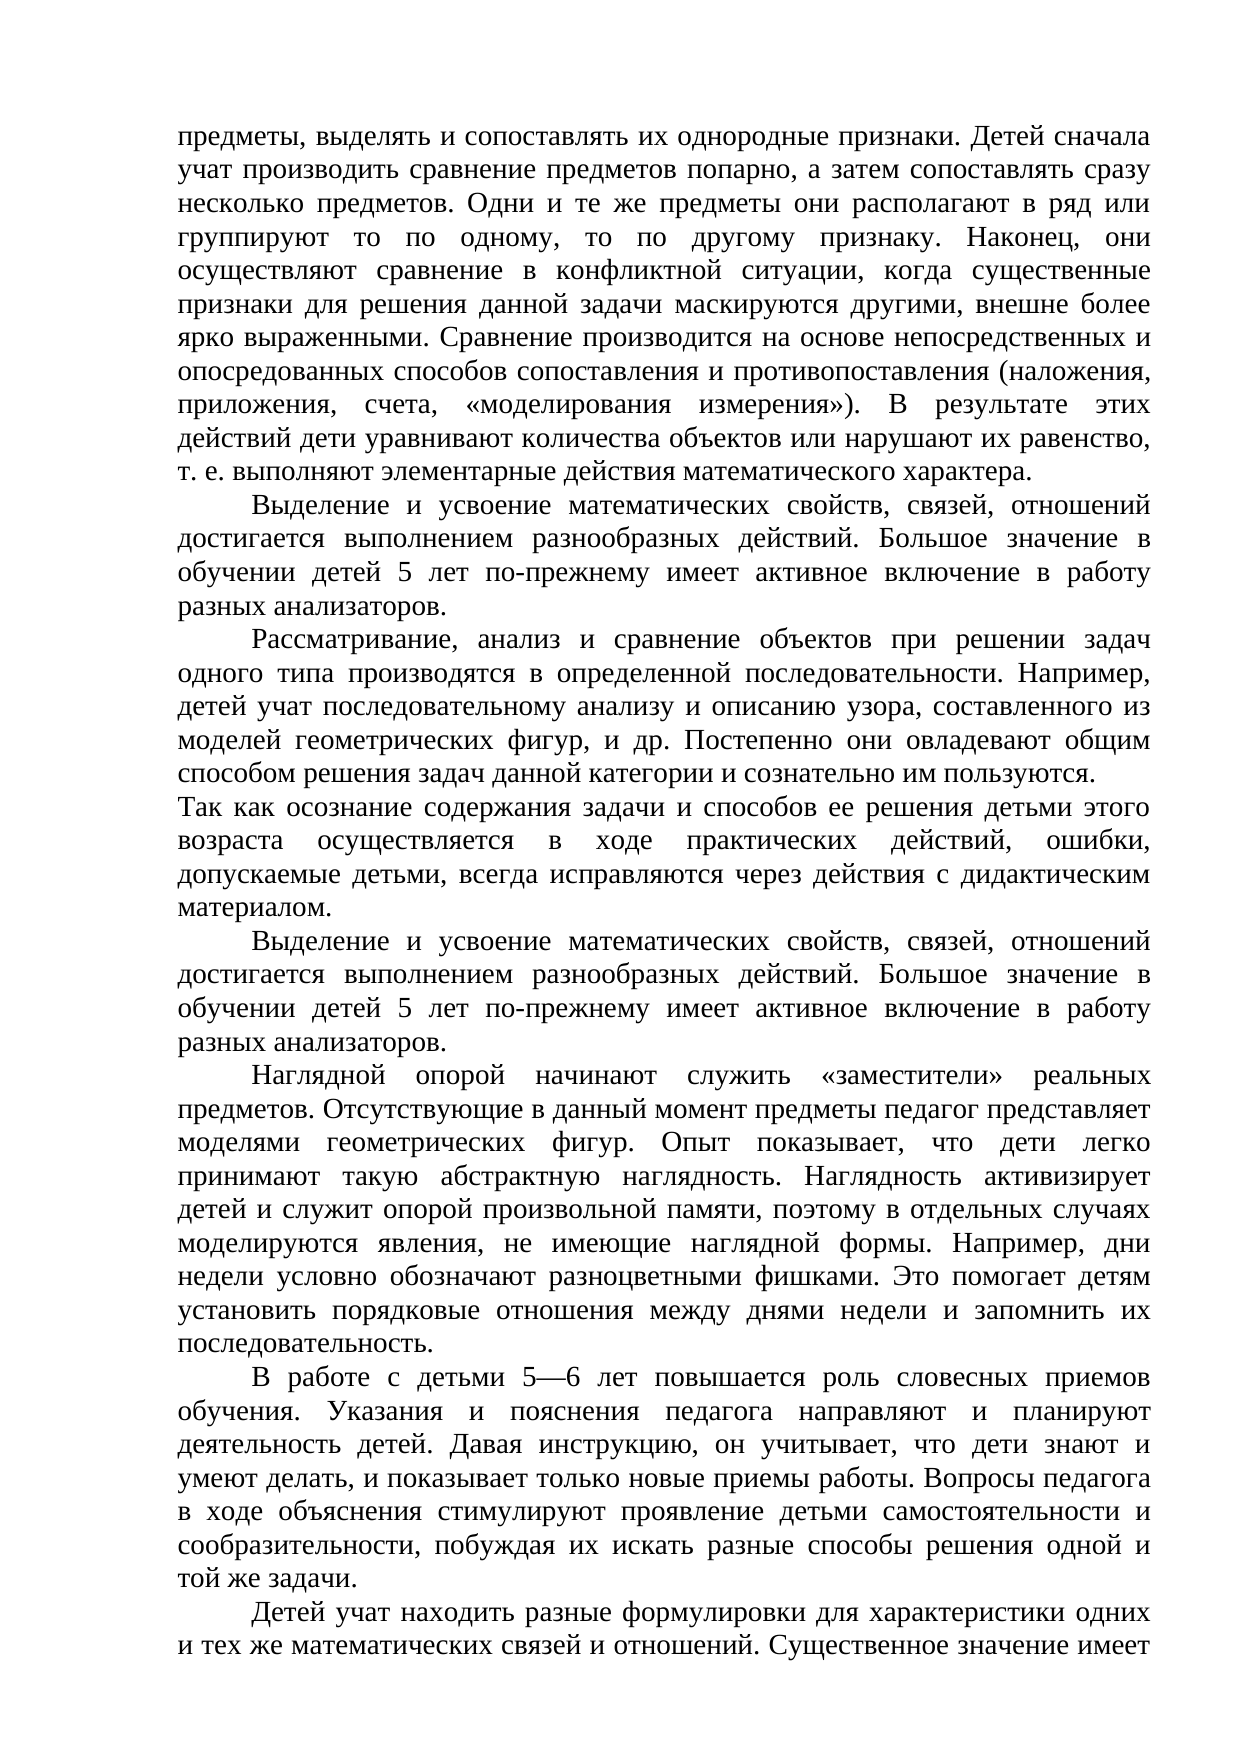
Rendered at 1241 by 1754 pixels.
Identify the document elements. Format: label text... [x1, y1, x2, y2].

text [177, 118, 1152, 487]
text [177, 1594, 1152, 1661]
text Рассматривание, анализ и сравнение объектов при решении задач одного типа производятся в определенной последовательности. Например, детей учат последовательному анализу и описанию узора, составленного из моделей геометрических фигур, и др. Постепенно они овладевают общим способом решения задач данной категории и сознательно им пользуются. [177, 621, 1152, 789]
text В работе с детьми 5—6 лет повышается роль словесных приемов обучения. Указания и пояснения педагога направляют и планируют деятельность детей. Давая инструкцию, он учитывает, что дети знают и умеют делать, и показывает только новые приемы работы. Вопросы педагога в ходе объяснения стимулируют проявление детьми самостоятельности и сообразительности, побуждая их искать разные способы решения одной и той же задачи. [177, 1359, 1152, 1594]
text Так как осознание содержания задачи и способов ее решения детьми этого возраста осуществляется в ходе практических действий, ошибки, допускаемые детьми, всегда исправляются через действия с дидактическим материалом. [177, 789, 1152, 923]
text Наглядной опорой начинают служить «заместители» реальных предметов. Отсутствующие в данный момент предметы педагог представляет моделями геометрических фигур. Опыт показывает, что дети легко принимают такую абстрактную наглядность. Наглядность активизирует детей и служит опорой произвольной памяти, поэтому в отдельных случаях моделируются явления, не имеющие наглядной формы. Например, дни недели условно обозначают разноцветными фишками. Это помогает детям установить порядковые отношения между днями недели и запомнить их последовательность. [177, 1057, 1152, 1359]
text Выделение и усвоение математических свойств, связей, отношений достигается выполнением разнообразных действий. Большое значение в обучении детей 5 лет по-прежнему имеет активное включение в работу разных анализаторов. [177, 487, 1152, 621]
text Выделение и усвоение математических свойств, связей, отношений достигается выполнением разнообразных действий. Большое значение в обучении детей 5 лет по-прежнему имеет активное включение в работу разных анализаторов. [177, 923, 1152, 1057]
